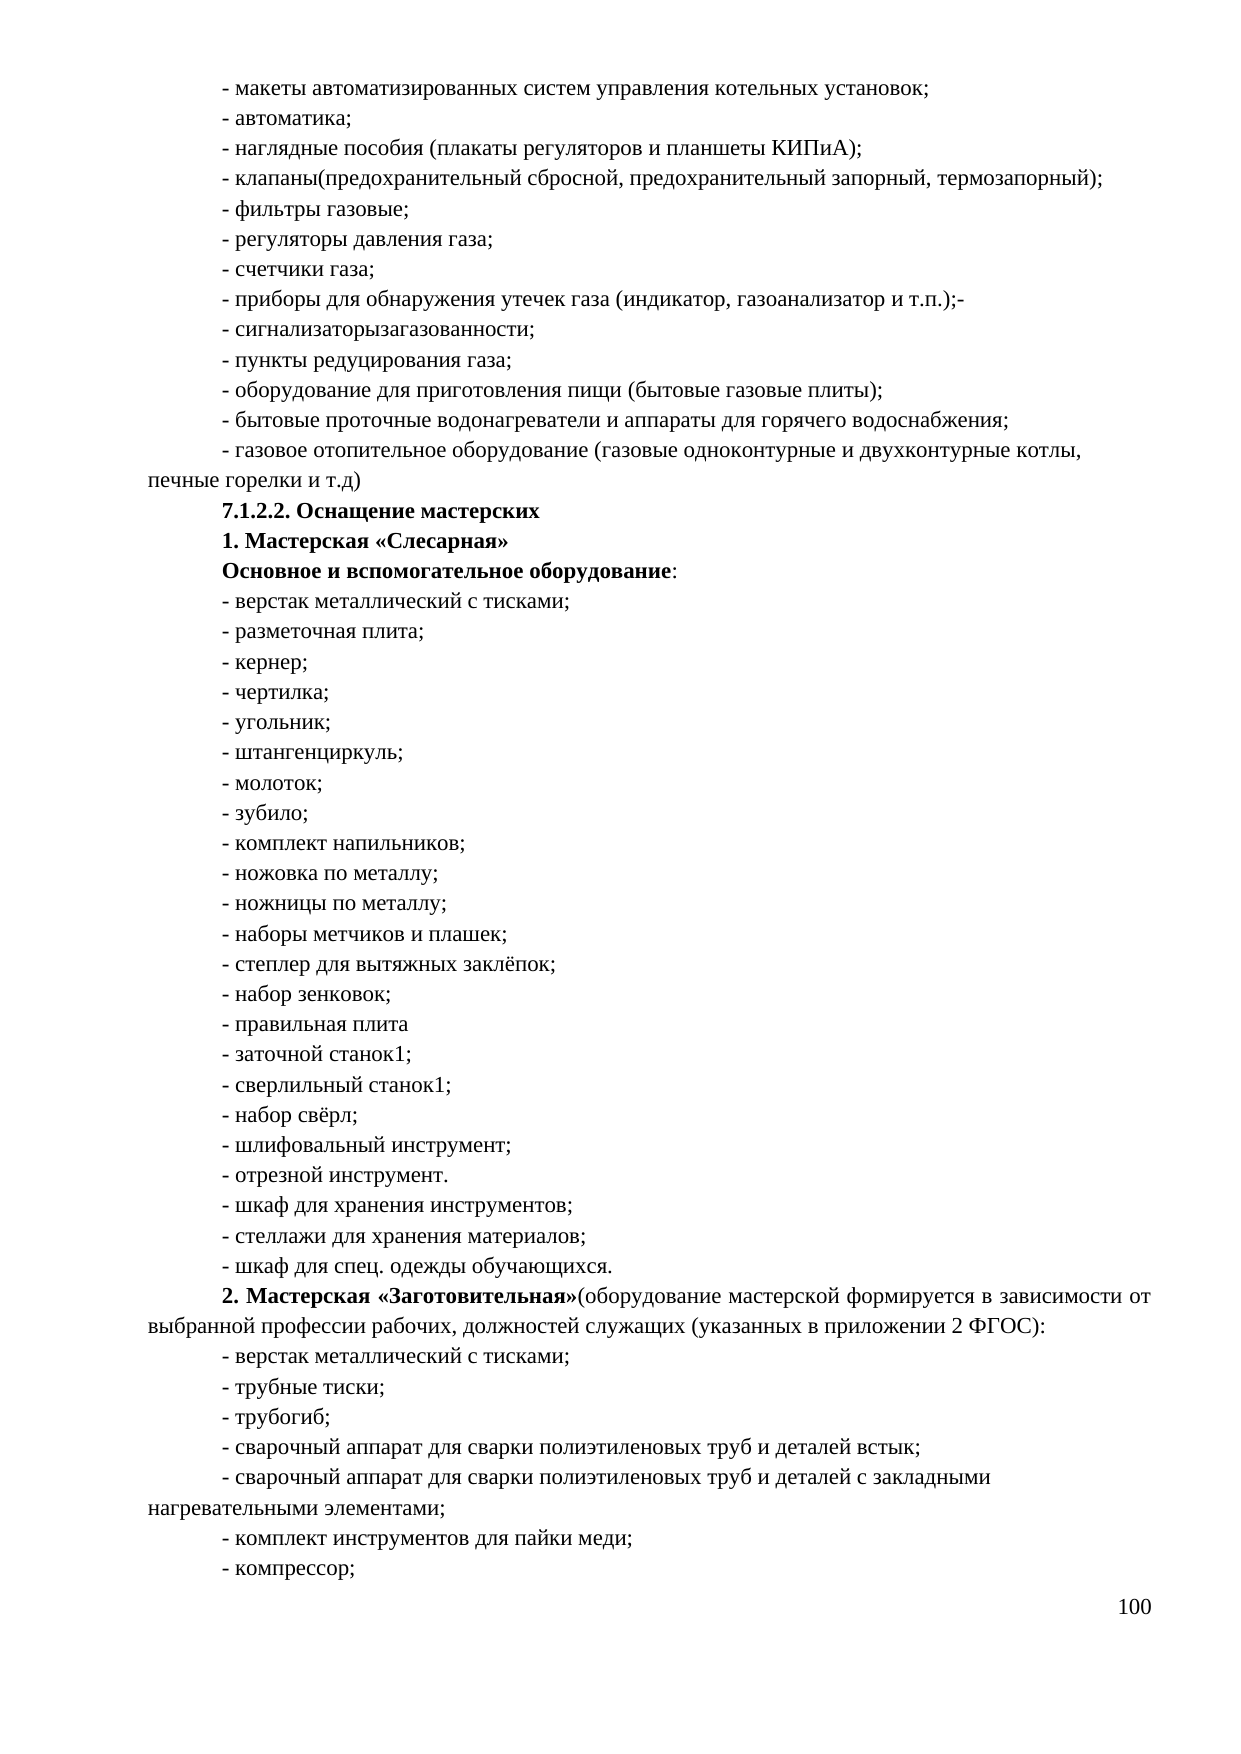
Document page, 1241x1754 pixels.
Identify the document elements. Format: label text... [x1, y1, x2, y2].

list - комплект напильников; [148, 829, 1152, 855]
text - автоматика; [148, 104, 1152, 130]
list - молоток; [148, 769, 1152, 795]
list - штангенциркуль; [148, 738, 1152, 765]
list - шкаф для спец. одежды обучающихся. [148, 1252, 1152, 1278]
list - сверлильный станок1; [148, 1071, 1152, 1097]
text - пункты редуцирования газа; [148, 346, 1152, 372]
list - набор свёрл; [148, 1101, 1152, 1127]
text - оборудование для приготовления пищи (бытовые газовые плиты); [148, 376, 1152, 402]
list - наборы метчиков и плашек; [148, 920, 1152, 946]
text - сигнализаторызагазованности; [148, 316, 1152, 342]
text - сварочный аппарат для сварки полиэтиленовых труб и деталей с закладными нагревательными элементами; [148, 1463, 1152, 1520]
list - угольник; [148, 708, 1152, 734]
text 7.1.2.2. Оснащение мастерских [148, 497, 1152, 523]
text - шкаф для хранения инструментов; [148, 1192, 1152, 1218]
text - комплект инструментов для пайки меди; [148, 1524, 1152, 1550]
text - бытовые проточные водонагреватели и аппараты для горячего водоснабжения; [148, 406, 1152, 432]
list - верстак металлический с тисками; [148, 587, 1152, 614]
text - отрезной инструмент. [148, 1161, 1152, 1188]
text - приборы для обнаружения утечек газа (индикатор, газоанализатор и т.п.);- [148, 285, 1152, 312]
list - кернер; [148, 648, 1152, 674]
text - макеты автоматизированных систем управления котельных установок; [148, 74, 1152, 100]
list - ножовка по металлу; [148, 859, 1152, 886]
text - фильтры газовые; [148, 195, 1152, 221]
list - заточной станок1; [148, 1041, 1152, 1067]
list - верстак металлический с тисками; [148, 1343, 1152, 1369]
text - трубные тиски; [148, 1373, 1152, 1399]
list - чертилка; [148, 678, 1152, 704]
list - стеллажи для хранения материалов; [148, 1222, 1152, 1248]
text 1. Мастерская «Слесарная» [148, 527, 1152, 553]
text - регуляторы давления газа; [148, 225, 1152, 251]
list - ножницы по металлу; [148, 889, 1152, 916]
list - набор зенковок; [148, 980, 1152, 1006]
text - сварочный аппарат для сварки полиэтиленовых труб и деталей встык; [148, 1433, 1152, 1459]
text - газовое отопительное оборудование (газовые одноконтурные и двухконтурные котлы, печные горелки и т.д) [148, 436, 1152, 493]
text - счетчики газа; [148, 255, 1152, 281]
list - правильная плита [148, 1010, 1152, 1037]
list - зубило; [148, 799, 1152, 825]
text - наглядные пособия (плакаты регуляторов и планшеты КИПиА); [148, 134, 1152, 161]
text 2. Мастерская «Заготовительная»(оборудование мастерской формируется в зависимости от выбранной профессии рабочих, должностей служащих (указанных в приложении 2 ФГОС): [148, 1282, 1152, 1339]
list - степлер для вытяжных заклёпок; [148, 950, 1152, 976]
text - трубогиб; [148, 1403, 1152, 1429]
text - компрессор; [148, 1554, 1152, 1580]
list - разметочная плита; [148, 618, 1152, 644]
list Основное и вспомогательное оборудование: [148, 557, 1152, 583]
text - шлифовальный инструмент; [148, 1131, 1152, 1157]
text - клапаны(предохранительный сбросной, предохранительный запорный, термозапорный); [148, 164, 1152, 191]
